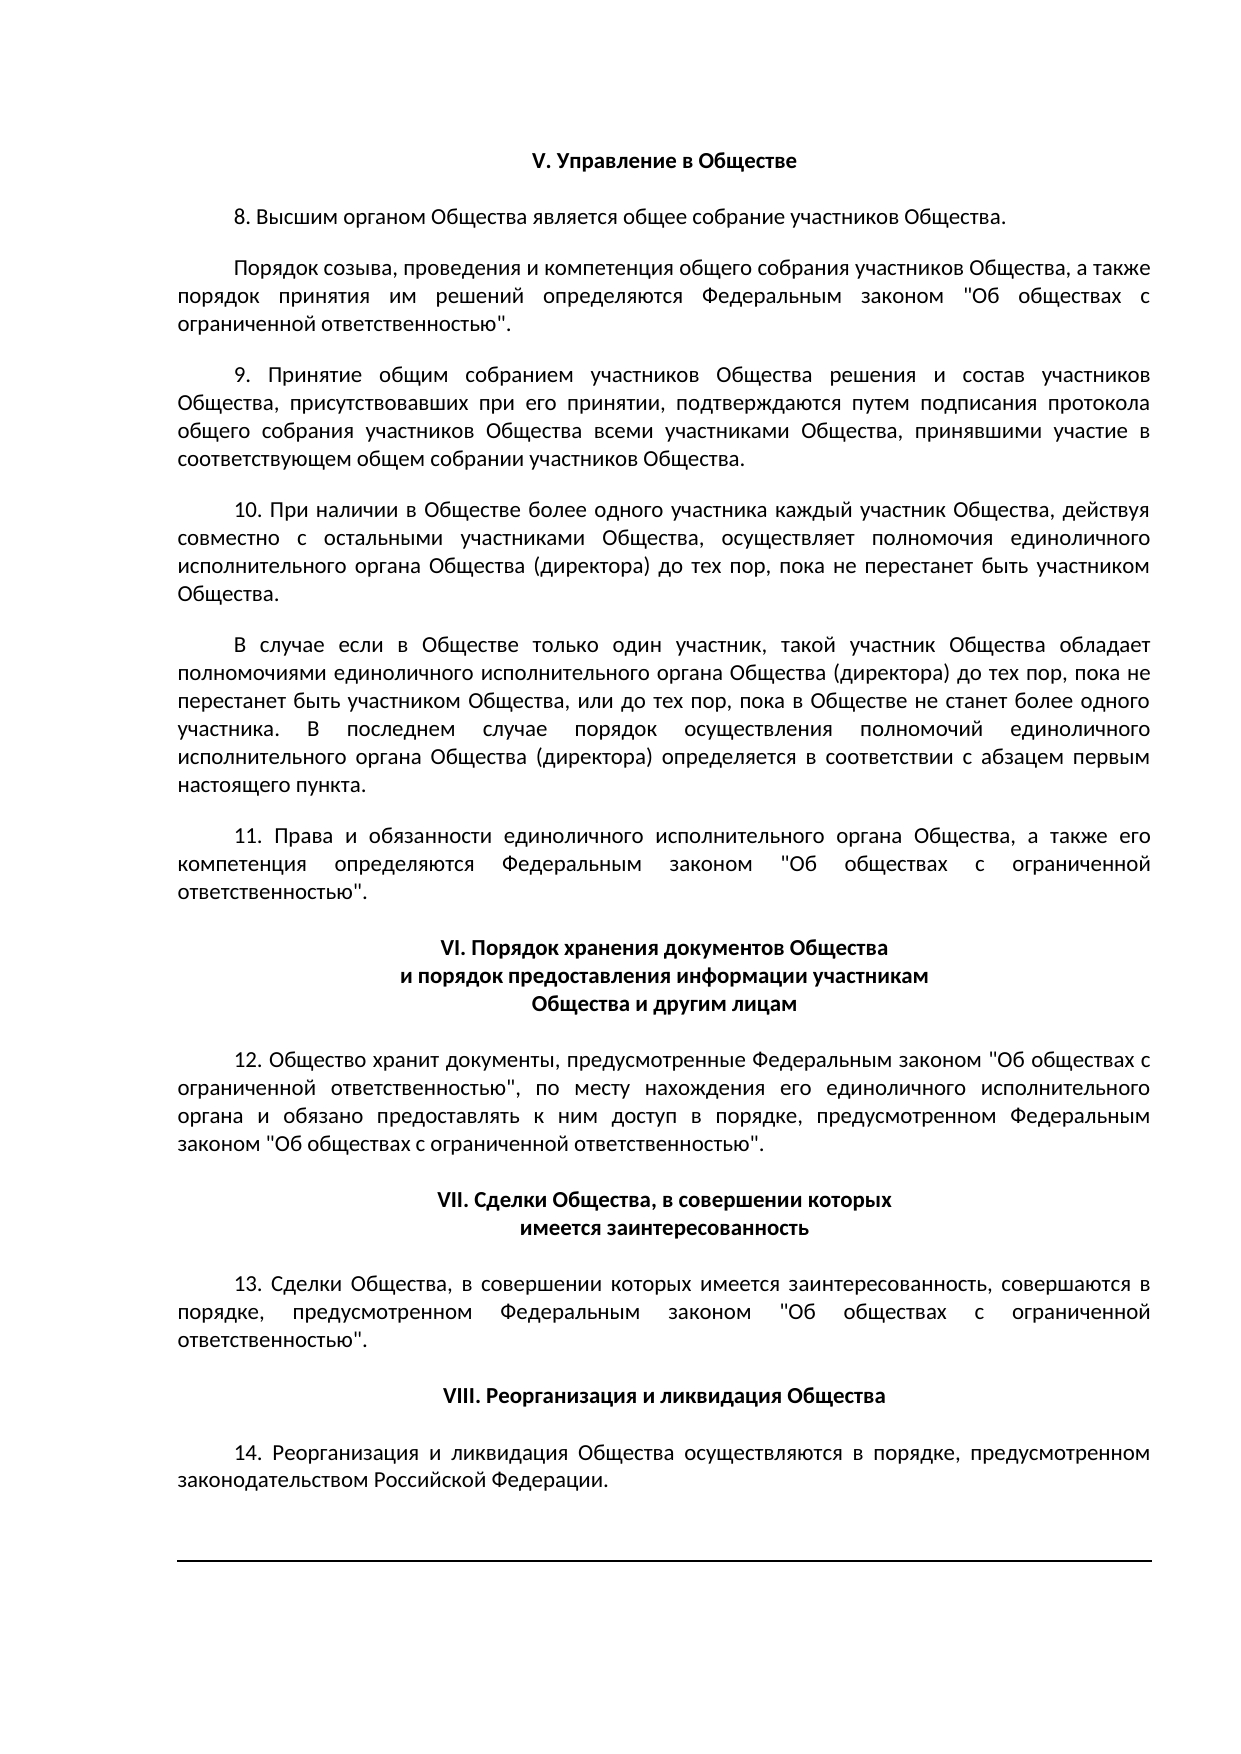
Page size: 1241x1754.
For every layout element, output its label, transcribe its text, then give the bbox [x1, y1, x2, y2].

text 13. Сделки Общества, в совершении которых имеется заинтересованность, совершаются в порядке, предусмотренном Федеральным законом "Об обществах с ограниченной ответственностью". [177, 1269, 1152, 1353]
title V. Управление в Обществе [177, 146, 1152, 174]
text 9. Принятие общим собранием участников Общества решения и состав участников Общества, присутствовавших при его принятии, подтверждаются путем подписания протокола общего собрания участников Общества всеми участниками Общества, принявшими участие в соответствующем общем собрании участников Общества. [177, 360, 1152, 472]
title Общества и другим лицам [177, 989, 1152, 1017]
text Порядок созыва, проведения и компетенция общего собрания участников Общества, а также порядок принятия им решений определяются Федеральным законом "Об обществах с ограниченной ответственностью". [177, 253, 1152, 337]
title VII. Сделки Общества, в совершении которых [177, 1185, 1152, 1213]
text 10. При наличии в Обществе более одного участника каждый участник Общества, действуя совместно с остальными участниками Общества, осуществляет полномочия единоличного исполнительного органа Общества (директора) до тех пор, пока не перестанет быть участником Общества. [177, 495, 1152, 607]
text 12. Общество хранит документы, предусмотренные Федеральным законом "Об обществах с ограниченной ответственностью", по месту нахождения его единоличного исполнительного органа и обязано предоставлять к ним доступ в порядке, предусмотренном Федеральным законом "Об обществах с ограниченной ответственностью". [177, 1045, 1152, 1157]
title VIII. Реорганизация и ликвидация Общества [177, 1382, 1152, 1409]
text 8. Высшим органом Общества является общее собрание участников Общества. [177, 202, 1152, 230]
title имеется заинтересованность [177, 1213, 1152, 1241]
title и порядок предоставления информации участникам [177, 961, 1152, 989]
title VI. Порядок хранения документов Общества [177, 933, 1152, 961]
text В случае если в Обществе только один участник, такой участник Общества обладает полномочиями единоличного исполнительного органа Общества (директора) до тех пор, пока не перестанет быть участником Общества, или до тех пор, пока в Обществе не станет более одного участника. В последнем случае порядок осуществления полномочий единоличного исполнительного органа Общества (директора) определяется в соответствии с абзацем первым настоящего пункта. [177, 630, 1152, 798]
text 14. Реорганизация и ликвидация Общества осуществляются в порядке, предусмотренном законодательством Российской Федерации. [177, 1438, 1152, 1494]
text 11. Права и обязанности единоличного исполнительного органа Общества, а также его компетенция определяются Федеральным законом "Об обществах с ограниченной ответственностью". [177, 821, 1152, 905]
